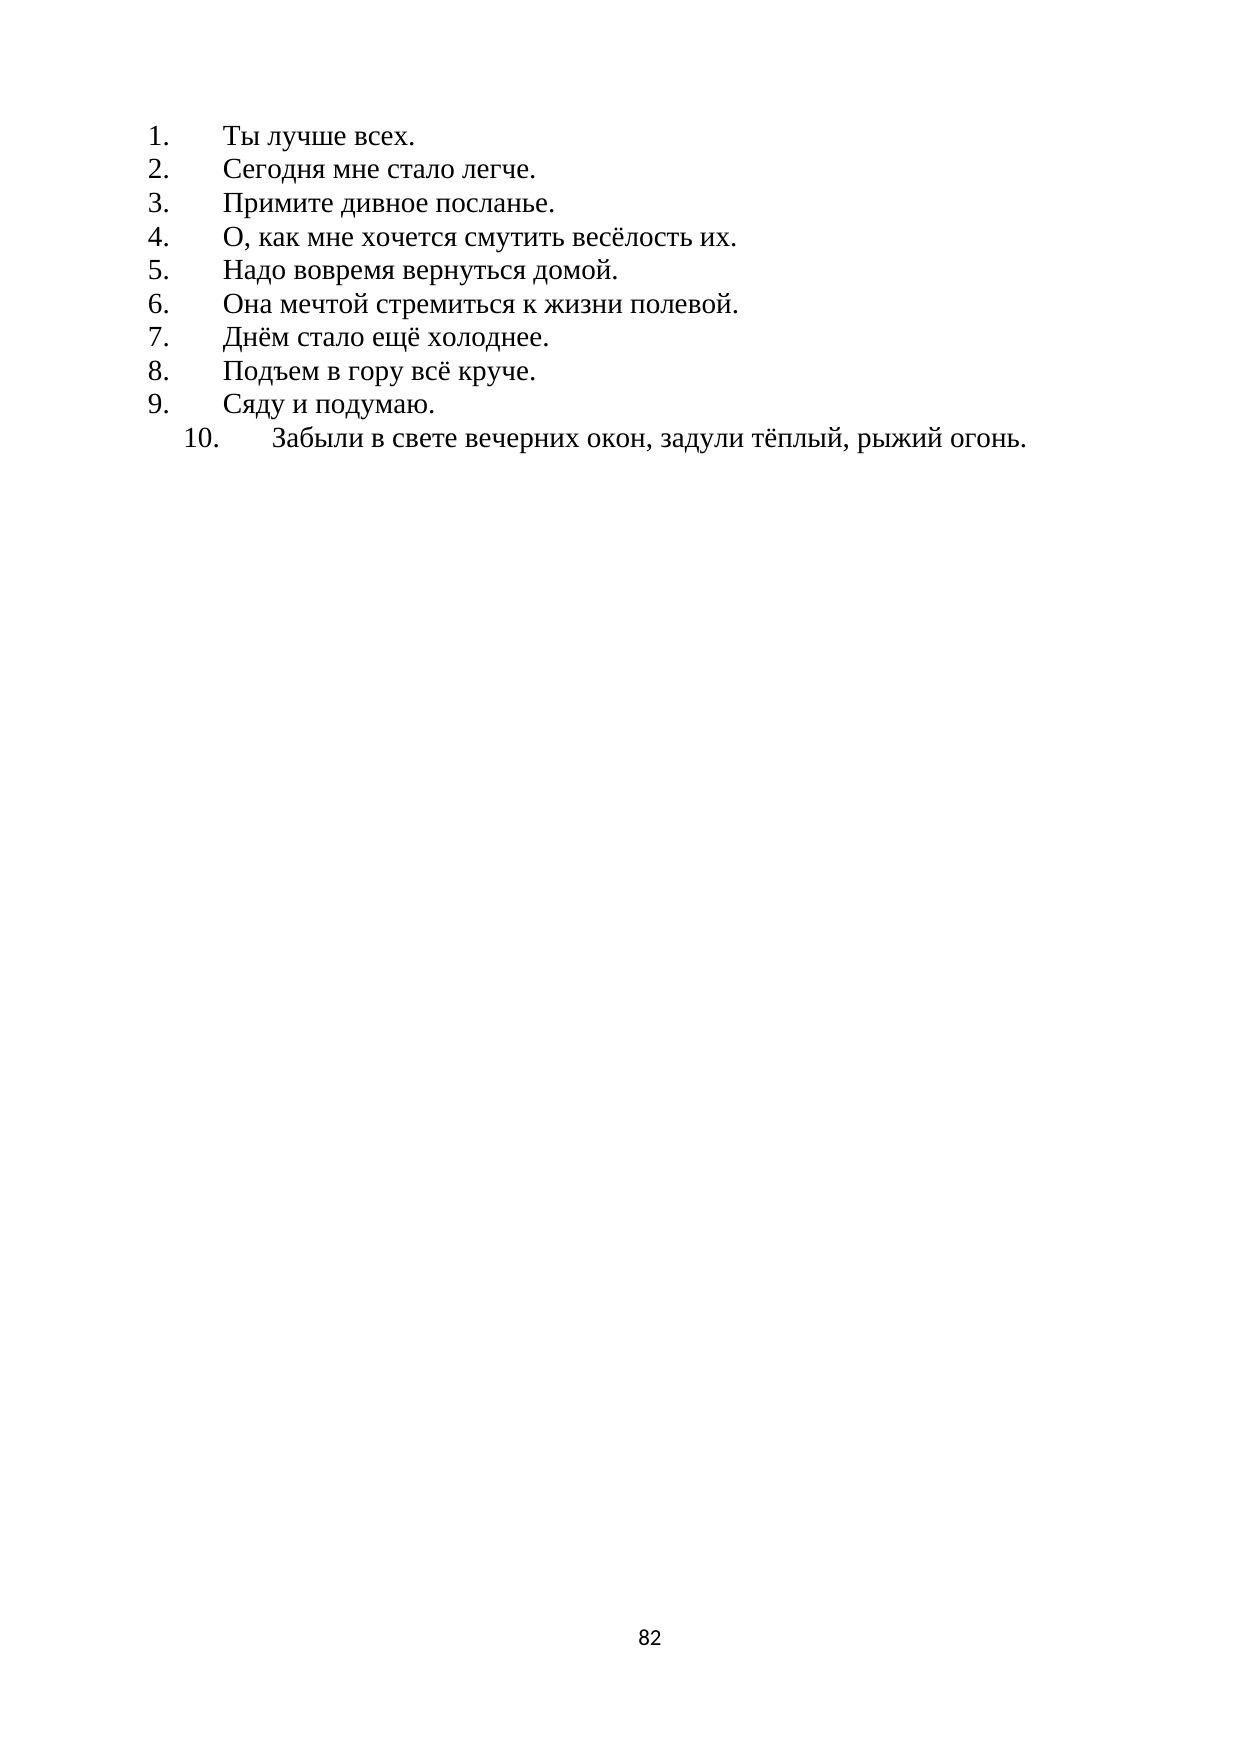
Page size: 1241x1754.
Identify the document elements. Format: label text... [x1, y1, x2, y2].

list Подъем в гору всё круче. [148, 353, 1152, 386]
list Ты лучше всех. [148, 118, 1152, 152]
list Днём стало ещё холоднее. [148, 319, 1152, 353]
list Забыли в свете вечерних окон, задули тёплый, рыжий огонь.Проверочная работа по теме «Простое предложение. Главные и второстепенные члены предложения» [59, 420, 1152, 453]
list Примите дивное посланье. [148, 185, 1152, 219]
list Сегодня мне стало легче. [148, 152, 1152, 185]
list Сяду и подумаю. [148, 386, 1152, 420]
list Надо вовремя вернуться домой. [148, 252, 1152, 286]
list О, как мне хочется смутить весёлость их. [148, 219, 1152, 252]
list Она мечтой стремиться к жизни полевой. [148, 286, 1152, 319]
